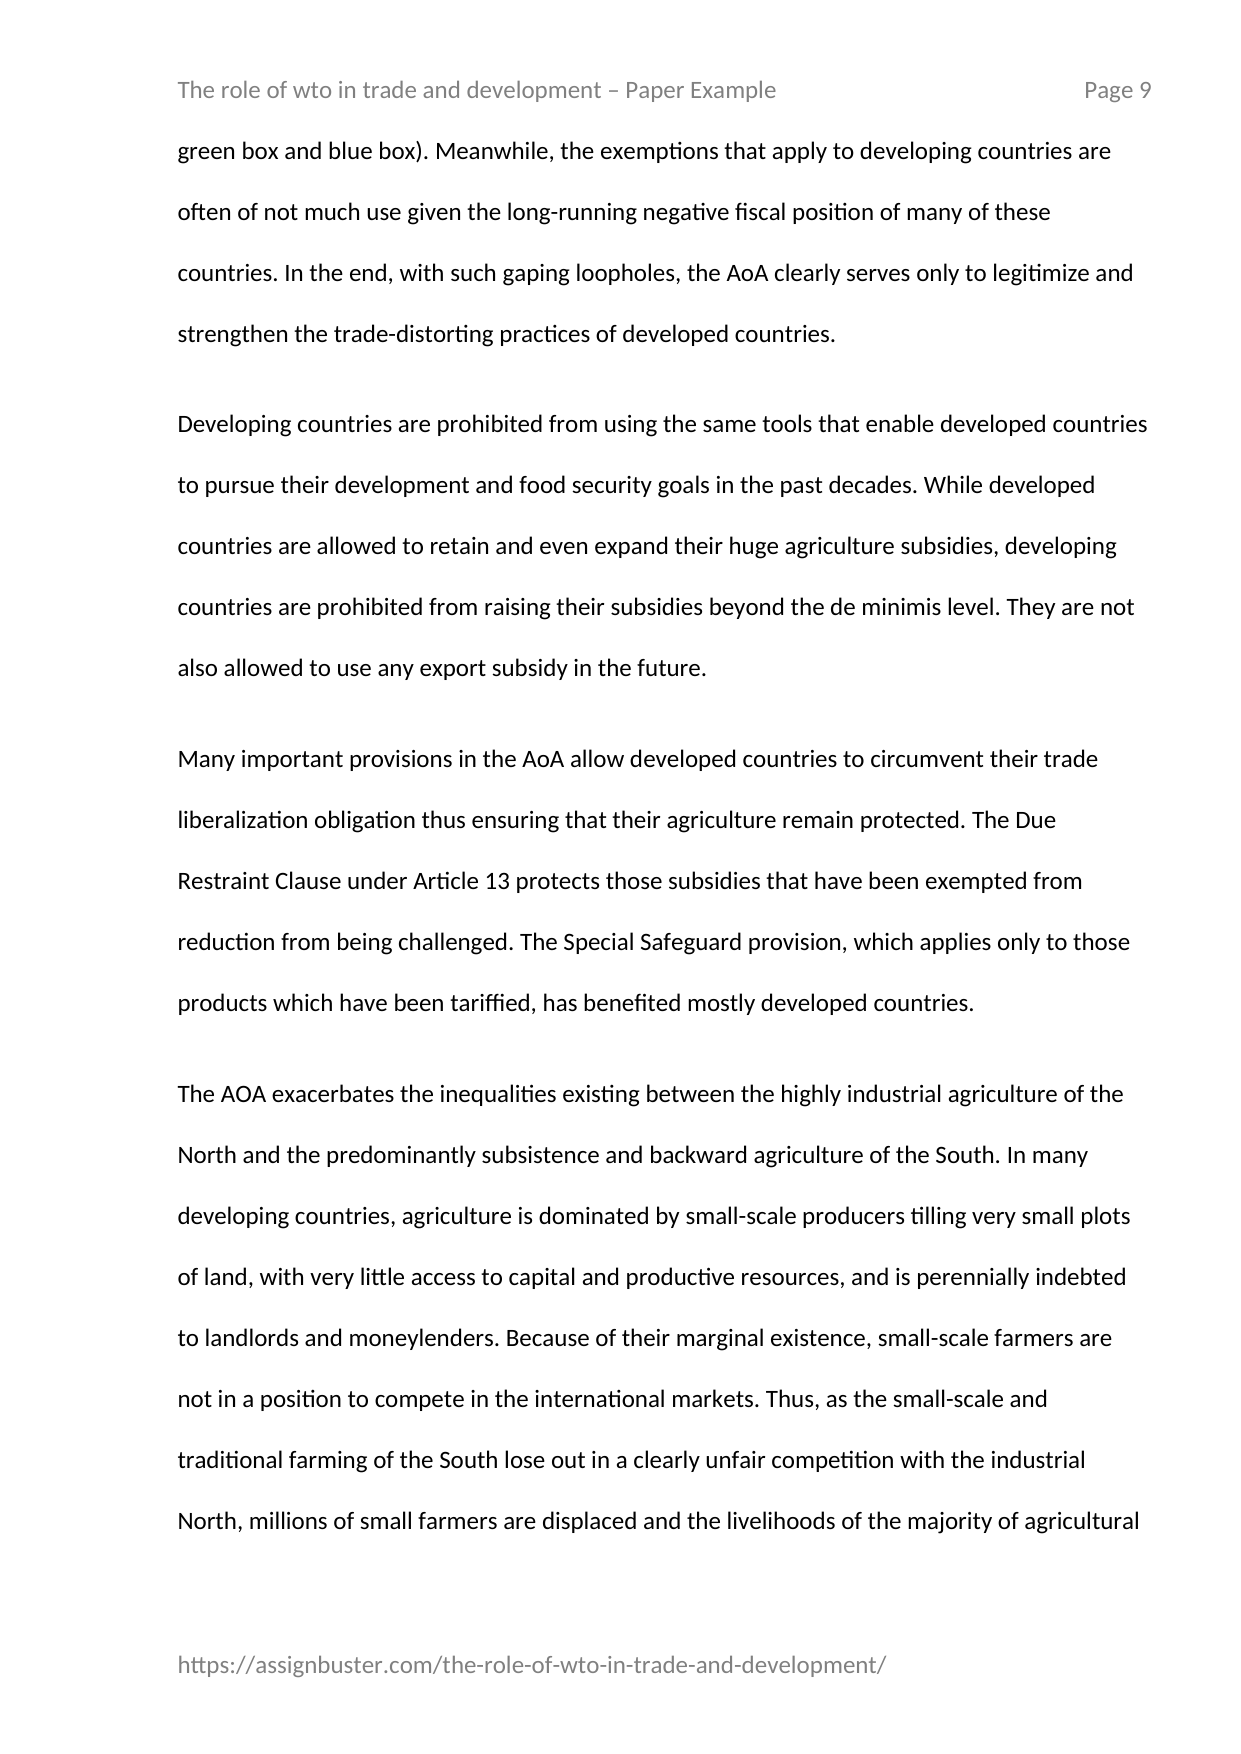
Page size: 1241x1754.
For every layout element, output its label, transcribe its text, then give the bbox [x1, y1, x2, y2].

text Developing countries are prohibited from using the same tools that enable developed countries to pursue their development and food security goals in the past decades. While developed countries are allowed to retain and even expand their huge agriculture subsidies, developing countries are prohibited from raising their subsidies beyond the de minimis level. They are not also allowed to use any export subsidy in the future. [177, 408, 1152, 683]
text Many important provisions in the AoA allow developed countries to circumvent their trade liberalization obligation thus ensuring that their agriculture remain protected. The Due Restraint Clause under Article 13 protects those subsidies that have been exempted from reduction from being challenged. The Special Safeguard provision, which applies only to those products which have been tariffied, has benefited mostly developed countries. [177, 743, 1152, 1018]
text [177, 1078, 1152, 1536]
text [177, 135, 1152, 348]
